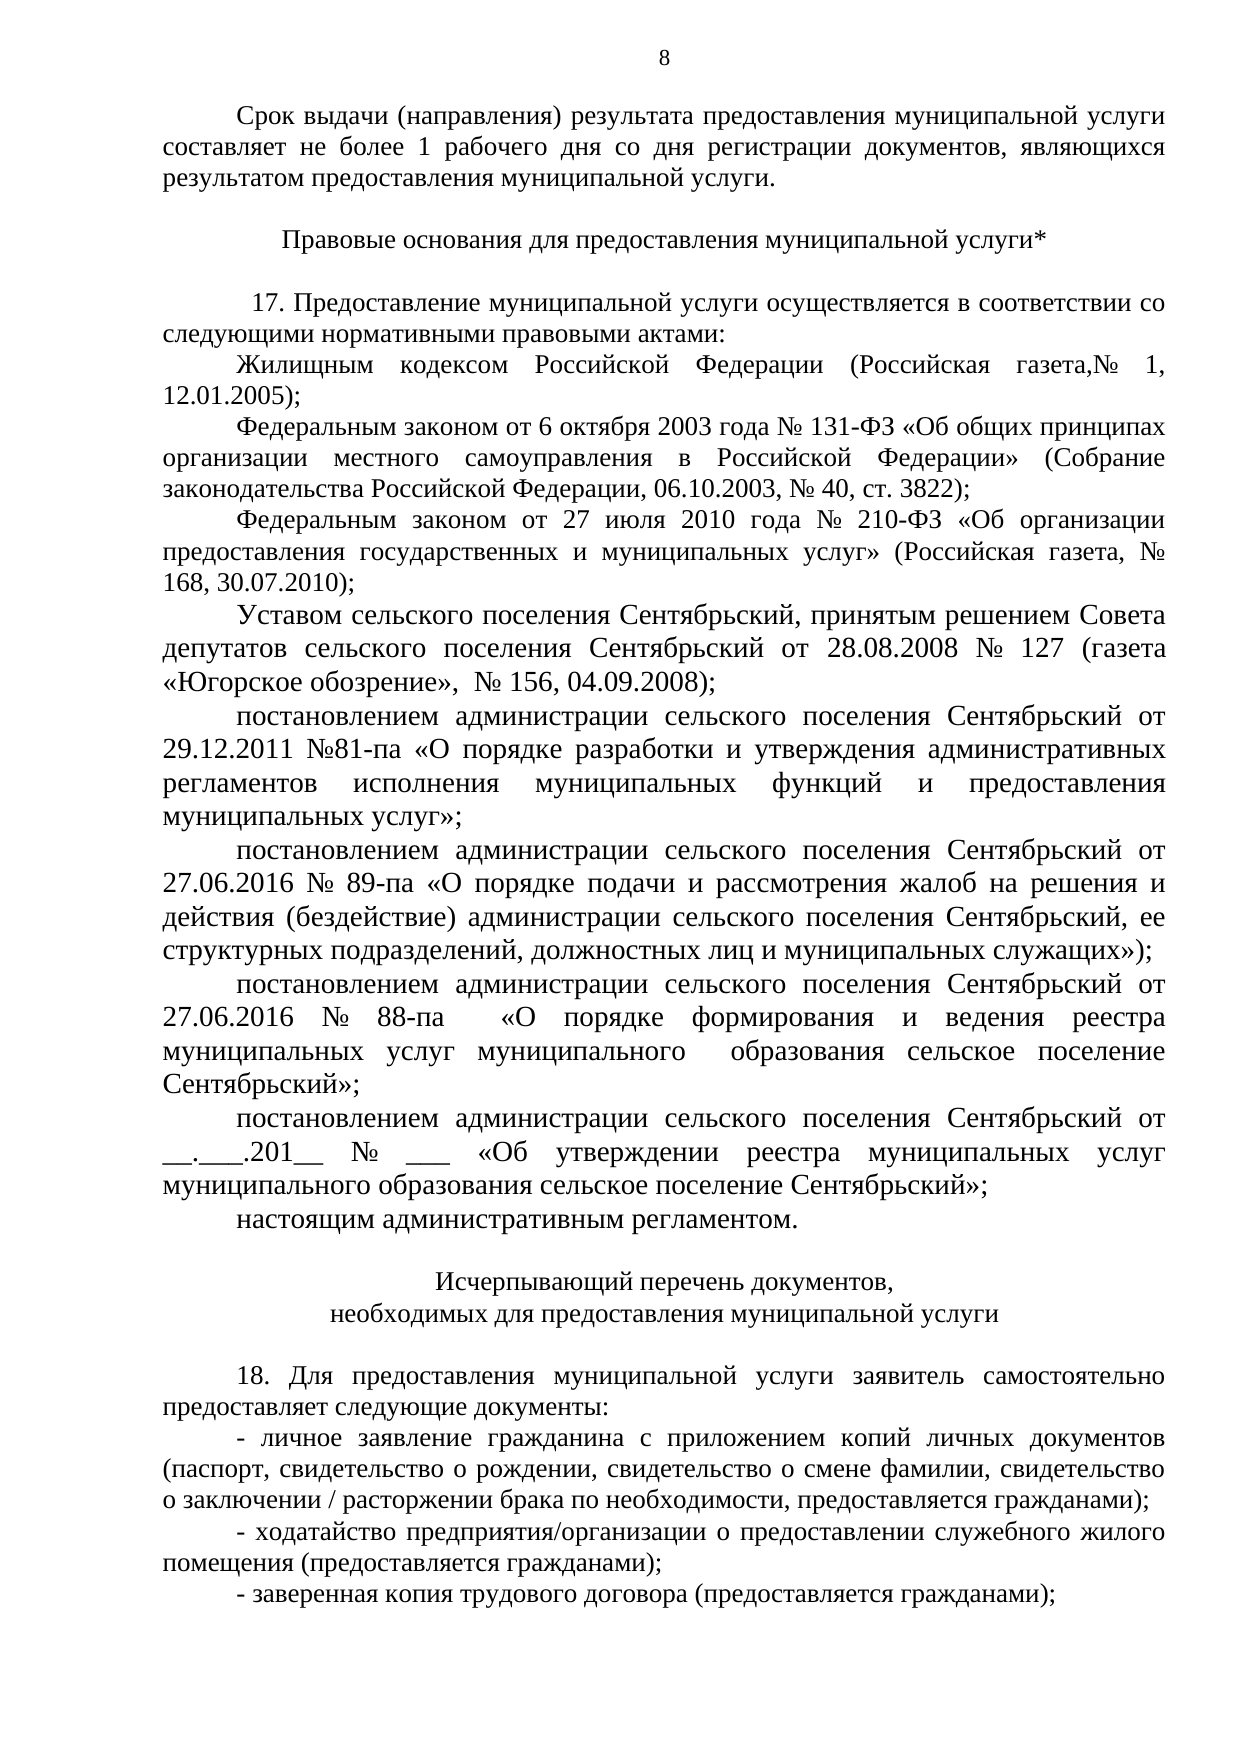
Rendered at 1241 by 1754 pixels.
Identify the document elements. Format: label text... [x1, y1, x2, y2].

text постановлением администрации сельского поселения Сентябрьский от __.___.201__ № ___ «Об утверждении реестра муниципальных услуг муниципального образования сельское поселение Сентябрьский»; [162, 1100, 1167, 1201]
text необходимых для предоставления муниципальной услуги [162, 1297, 1167, 1328]
text - заверенная копия трудового договора (предоставляется гражданами); [162, 1577, 1167, 1608]
text Уставом сельского поселения Сентябрьский, принятым решением Совета депутатов сельского поселения Сентябрьский от 28.08.2008 № 127 (газета «Югорское обозрение», № 156, 04.09.2008); [162, 597, 1167, 698]
text постановлением администрации сельского поселения Сентябрьский от 27.06.2016 № 88-па «О порядке формирования и ведения реестра муниципальных услуг муниципального образования сельское поселение Сентябрьский»; [162, 966, 1167, 1100]
text настоящим административным регламентом. [162, 1201, 1167, 1234]
text постановлением администрации сельского поселения Сентябрьский от 29.12.2011 №81-па «О порядке разработки и утверждения административных регламентов исполнения муниципальных функций и предоставления муниципальных услуг»; [162, 698, 1167, 832]
text Правовые основания для предоставления муниципальной услуги* [162, 223, 1167, 254]
text Федеральным законом от 6 октября 2003 года № 131-ФЗ «Об общих принципах организации местного самоуправления в Российской Федерации» (Собрание законодательства Российской Федерации, 06.10.2003, № 40, ст. 3822); [162, 410, 1167, 504]
text 18. Для предоставления муниципальной услуги заявитель самостоятельно предоставляет следующие документы: [162, 1359, 1167, 1421]
text Жилищным кодексом Российской Федерации (Российская газета,№ 1, 12.01.2005); [162, 348, 1167, 410]
text постановлением администрации сельского поселения Сентябрьский от 27.06.2016 № 89-па «О порядке подачи и рассмотрения жалоб на решения и действия (бездействие) администрации сельского поселения Сентябрьский, ее структурных подразделений, должностных лиц и муниципальных служащих»); [162, 832, 1167, 966]
text Исчерпывающий перечень документов, [162, 1266, 1167, 1297]
text Срок выдачи (направления) результата предоставления муниципальной услуги составляет не более 1 рабочего дня со дня регистрации документов, являющихся результатом предоставления муниципальной услуги. [162, 99, 1167, 192]
text - ходатайство предприятия/организации о предоставлении служебного жилого помещения (предоставляется гражданами); [162, 1515, 1167, 1577]
text Федеральным законом от 27 июля 2010 года № 210-ФЗ «Об организации предоставления государственных и муниципальных услуг» (Российская газета, № 168, 30.07.2010); [162, 504, 1167, 597]
text - личное заявление гражданина с приложением копий личных документов (паспорт, свидетельство о рождении, свидетельство о смене фамилии, свидетельство о заключении / расторжении брака по необходимости, предоставляется гражданами); [162, 1421, 1167, 1515]
text 17. Предоставление муниципальной услуги осуществляется в соответствии со следующими нормативными правовыми актами: [162, 286, 1167, 348]
